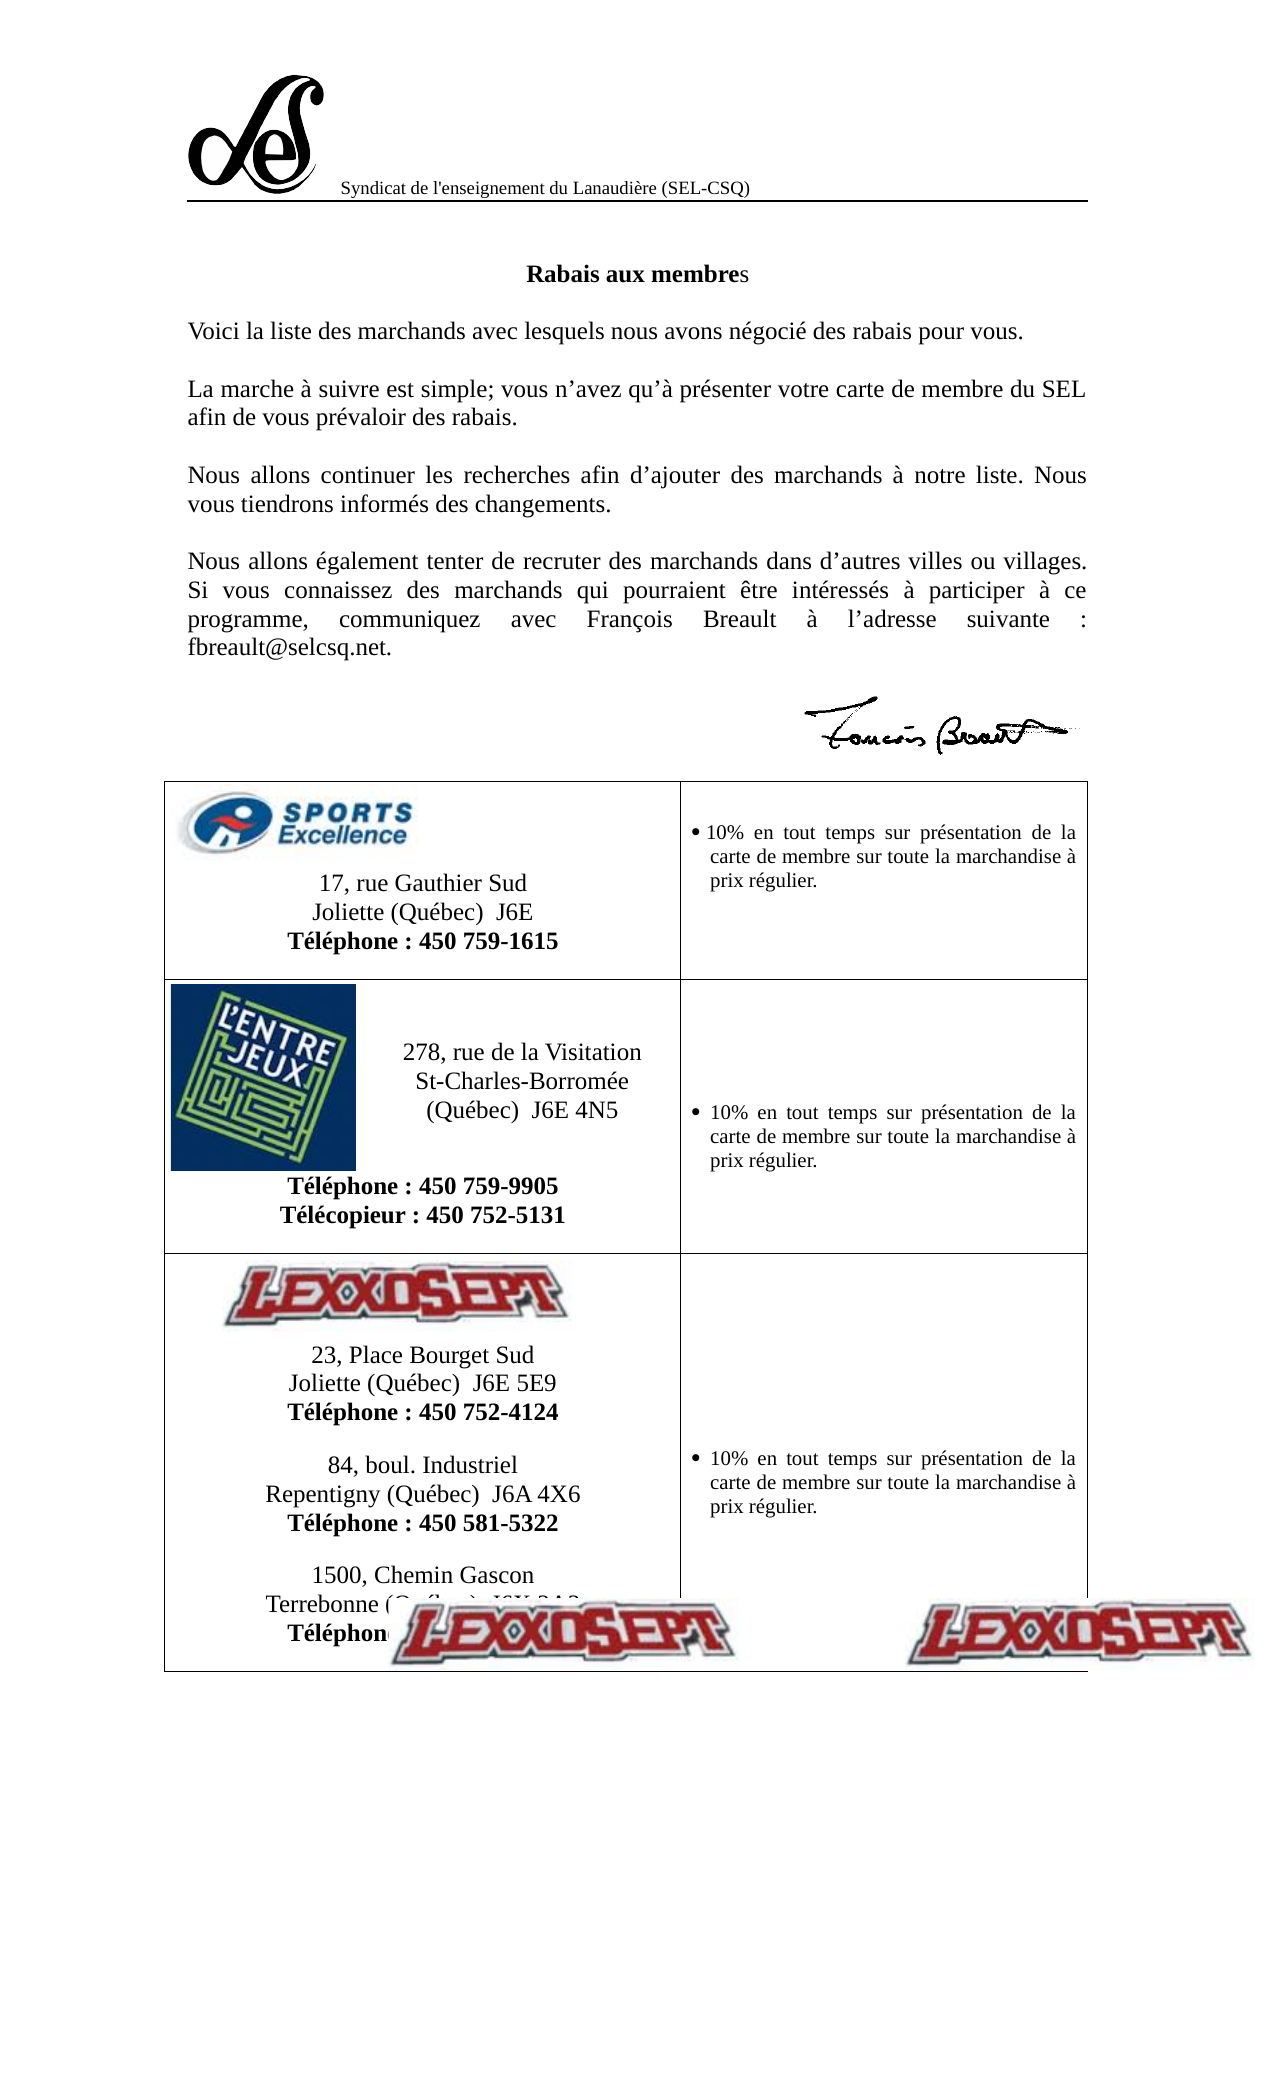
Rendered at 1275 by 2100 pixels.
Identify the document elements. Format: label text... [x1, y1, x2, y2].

picture [388, 1598, 739, 1671]
text Voici la liste des marchands avec lesquels nous avons négocié des rabais pour vous. [187, 316, 1088, 345]
text Rabais aux membres [187, 259, 1088, 287]
table_cell 10‍% en tout temps sur présentation de la carte de membre sur toute la marchandise à prix régulier. [681, 1254, 1087, 1671]
table_cell 23, Place Bourget Sud Joliette (Québec) J6E 5E9 Téléphone : 450 752-4124 84, boul. Industriel Repentigny (Québec) J6A 4X6 Téléphone : 450 581-5322 1500, Chemin Gascon Terrebonne (Québec) J6X 3A3 Téléphone : 450 416-4124 [165, 1254, 680, 1671]
table_header  10‍% en tout temps sur présentation de la carte de membre sur toute la marchandise à prix régulier. [681, 782, 1087, 979]
text Nous allons continuer les recherches afin d’ajouter des marchands à notre liste. Nous vous tiendrons informés des changements. [187, 460, 1088, 517]
picture [800, 692, 1090, 758]
picture [170, 784, 419, 862]
table_header 17, rue Gauthier Sud Joliette (Québec) J6E Téléphone : 450 759-1615 [165, 782, 680, 979]
text La marche à suivre est simple; vous n’avez qu’à présenter votre carte de membre du SEL afin de vous prévaloir des rabais. [187, 374, 1088, 431]
table_cell 278, rue de la Visitation St-Charles-Borromée (Québec) J6E 4N5 Téléphone : 450 759-9905 Télécopieur : 450 752-5131 [165, 980, 680, 1252]
table_cell 10‍% en tout temps sur présentation de la carte de membre sur toute la marchandise à prix régulier. [681, 980, 1087, 1252]
picture [222, 1260, 572, 1332]
picture [904, 1598, 1255, 1671]
text Nous allons également tenter de recruter des marchands dans d’autres villes ou villages. Si vous connaissez des marchands qui pourraient être intéressés à participer à ce programme, communiquez avec François Breault à l’adresse suivante : fbreault@selcsq.net. [187, 546, 1088, 661]
